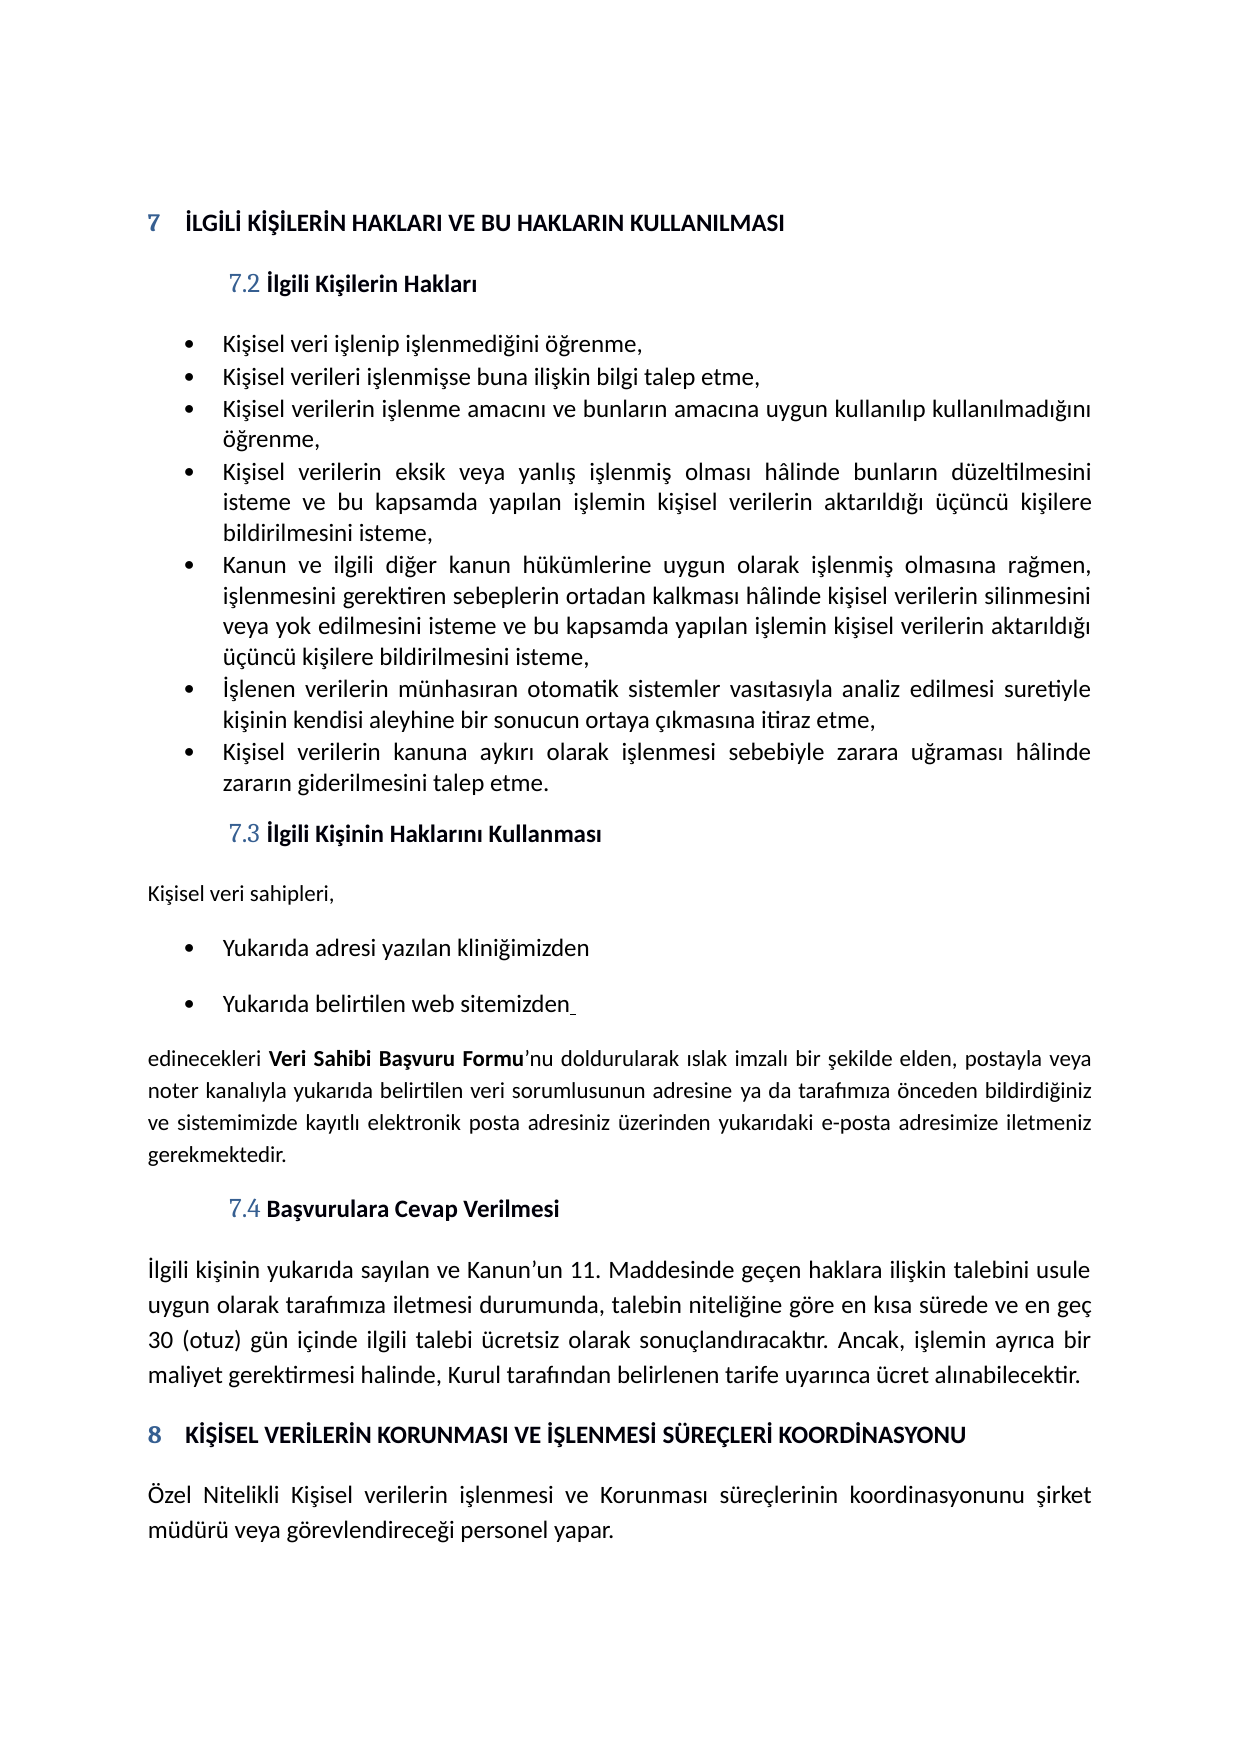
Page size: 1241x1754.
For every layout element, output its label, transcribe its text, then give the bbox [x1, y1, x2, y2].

list Kanun ve ilgili diğer kanun hükümlerine uygun olarak işlenmiş olmasına rağmen, işlenmesini gerektiren sebeplerin ortadan kalkması hâlinde kişisel verilerin silinmesini veya yok edilmesini isteme ve bu kapsamda yapılan işlemin kişisel verilerin aktarıldığı üçüncü kişilere bildirilmesini isteme, [185, 549, 1093, 672]
list Kişisel veri işlenip işlenmediğini öğrenme, [185, 328, 1093, 359]
list Kişisel verileri işlenmişse buna ilişkin bilgi talep etme, [185, 361, 1093, 391]
subtitle İlgili Kişilerin Hakları [229, 268, 1093, 299]
text edinecekleri Veri Sahibi Başvuru Formu’nu doldurularak ıslak imzalı bir şekilde elden, postayla veya noter kanalıyla yukarıda belirtilen veri sorumlusunun adresine ya da tarafımıza önceden bildirdiğiniz ve sistemimizde kayıtlı elektronik posta adresiniz üzerinden yukarıdaki e-posta adresimize iletmeniz gerekmektedir. [148, 1044, 1093, 1168]
list Kişisel verilerin işlenme amacını ve bunların amacına uygun kullanılıp kullanılmadığını öğrenme, [185, 393, 1093, 454]
text Kişisel veri sahipleri, [148, 879, 1093, 907]
list İşlenen verilerin münhasıran otomatik sistemler vasıtasıyla analiz edilmesi suretiyle kişinin kendisi aleyhine bir sonucun ortaya çıkmasına itiraz etme, [185, 673, 1093, 734]
subtitle İLGİLİ KİŞİLERİN HAKLARI VE BU HAKLARIN KULLANILMASI [148, 208, 1093, 238]
list Yukarıda adresi yazılan kliniğimizden [185, 932, 1093, 962]
list Yukarıda belirtilen web sitemizden [185, 988, 1093, 1018]
text Özel Nitelikli Kişisel verilerin işlenmesi ve Korunması süreçlerinin koordinasyonunu şirket müdürü veya görevlendireceği personel yapar. [148, 1479, 1093, 1544]
subtitle KİŞİSEL VERİLERİN KORUNMASI VE İŞLENMESİ SÜREÇLERİ KOORDİNASYONU [148, 1419, 1093, 1449]
subtitle İlgili Kişinin Haklarını Kullanması [229, 818, 1093, 849]
list Kişisel verilerin eksik veya yanlış işlenmiş olması hâlinde bunların düzeltilmesini isteme ve bu kapsamda yapılan işlemin kişisel verilerin aktarıldığı üçüncü kişilere bildirilmesini isteme, [185, 456, 1093, 548]
text İlgili kişinin yukarıda sayılan ve Kanun’un 11. Maddesinde geçen haklara ilişkin talebini usule uygun olarak tarafımıza iletmesi durumunda, talebin niteliğine göre en kısa sürede ve en geç 30 (otuz) gün içinde ilgili talebi ücretsiz olarak sonuçlandıracaktır. Ancak, işlemin ayrıca bir maliyet gerektirmesi halinde, Kurul tarafından belirlenen tarife uyarınca ücret alınabilecektir. [148, 1254, 1093, 1389]
list Kişisel verilerin kanuna aykırı olarak işlenmesi sebebiyle zarara uğraması hâlinde zararın giderilmesini talep etme. [185, 736, 1093, 797]
subtitle Başvurulara Cevap Verilmesi [229, 1193, 1093, 1224]
